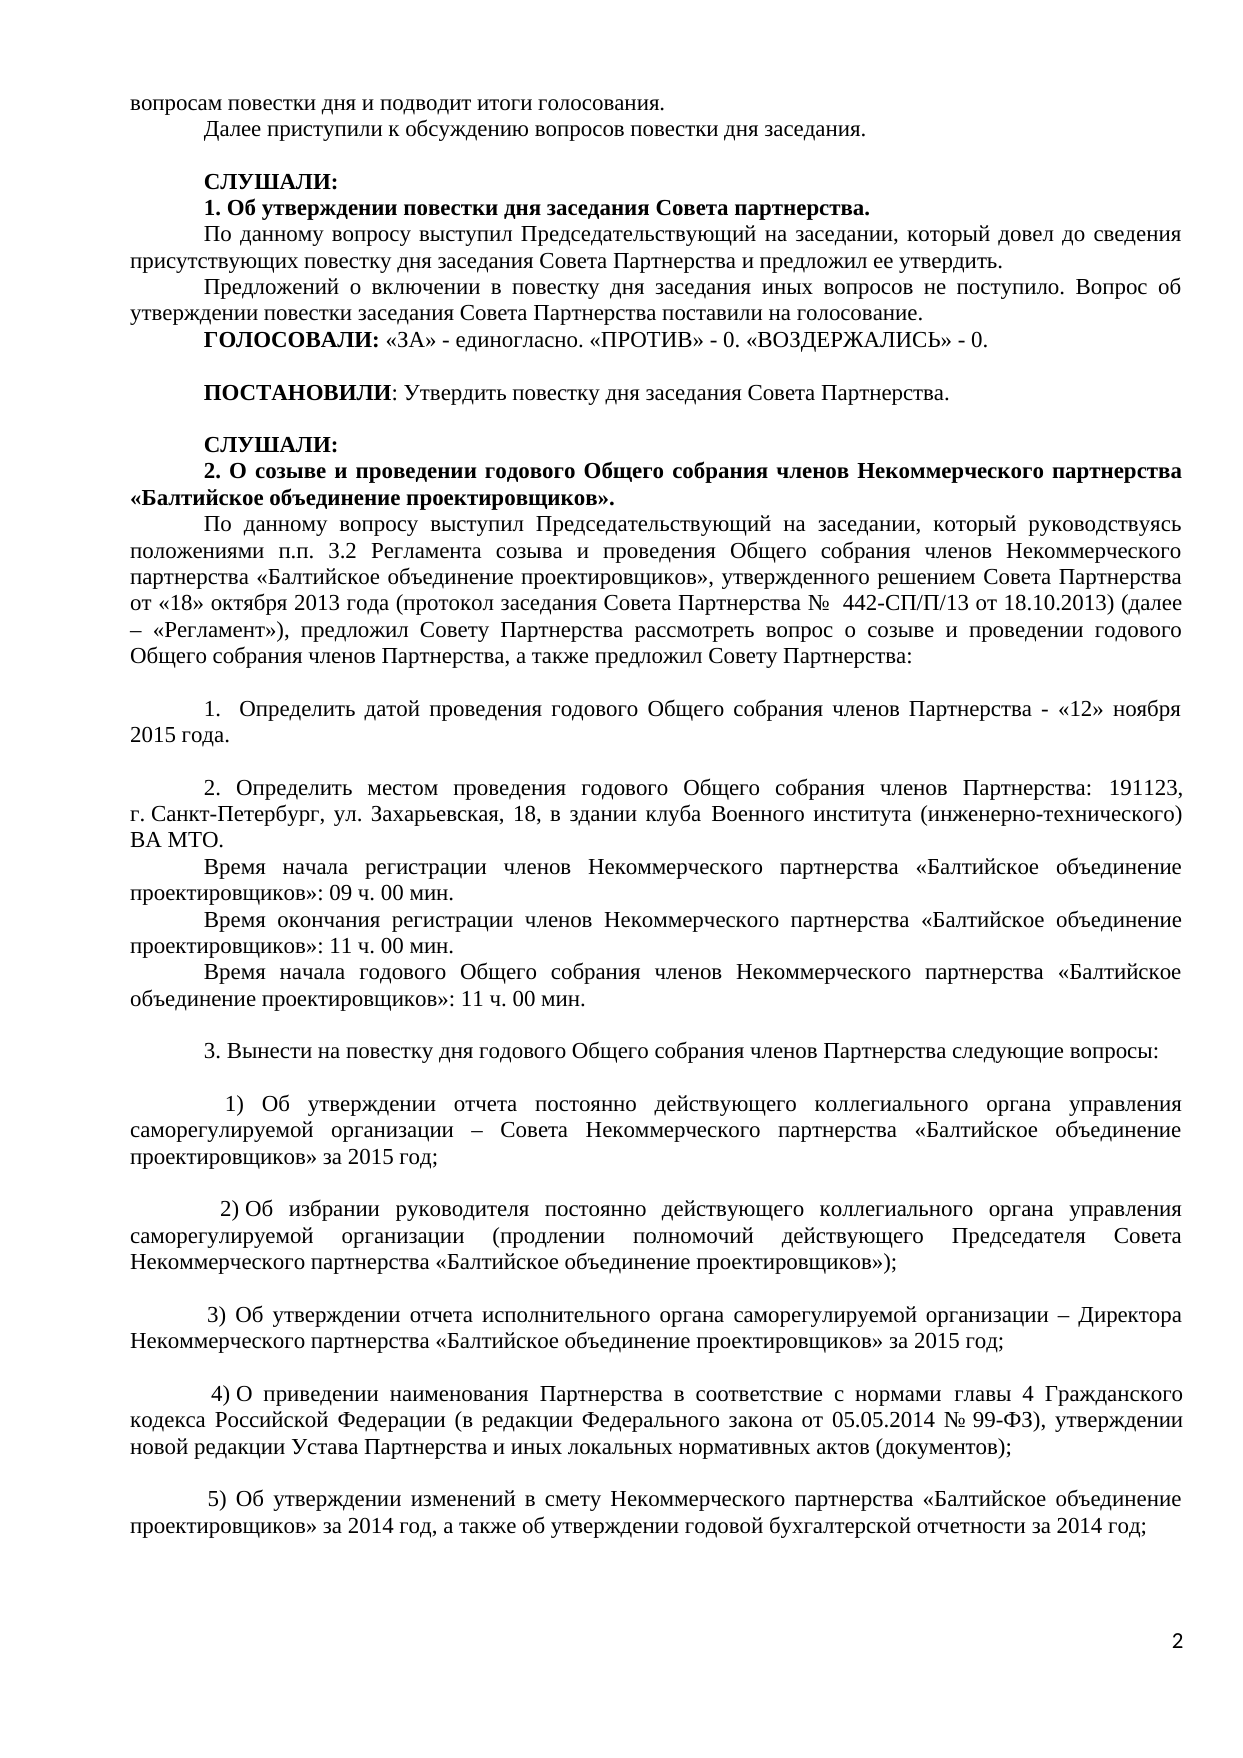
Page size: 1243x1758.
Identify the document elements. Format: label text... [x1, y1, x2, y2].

text СЛУШАЛИ: [130, 168, 1183, 194]
text Время начала годового Общего собрания членов Некоммерческого партнерства «Балтийское объединение проектировщиков»: 11 ч. 00 мин. [130, 958, 1183, 1011]
text 2) Об избрании руководителя постоянно действующего коллегиального органа управления саморегулируемой организации (продлении полномочий действующего Председателя Совета Некоммерческого партнерства «Балтийское объединение проектировщиков»); [130, 1196, 1183, 1274]
text 3) Об утверждении отчета исполнительного органа саморегулируемой организации – Директора Некоммерческого партнерства «Балтийское объединение проектировщиков» за 2015 год; [130, 1301, 1183, 1354]
text Предложений о включении в повестку дня заседания иных вопросов не поступило. Вопрос об утверждении повестки заседания Совета Партнерства поставили на голосование. [130, 273, 1183, 326]
text 3. Вынести на повестку дня годового Общего собрания членов Партнерства следующие вопросы: [130, 1037, 1183, 1064]
text 1) Об утверждении отчета постоянно действующего коллегиального органа управления саморегулируемой организации – Совета Некоммерческого партнерства «Балтийское объединение проектировщиков» за 2015 год; [130, 1090, 1183, 1169]
text Далее приступили к обсуждению вопросов повестки дня заседания. [130, 115, 1183, 141]
text По данному вопросу выступил Председательствующий на заседании, который руководствуясь положениями п.п. 3.2 Регламента созыва и проведения Общего собрания членов Некоммерческого партнерства «Балтийское объединение проектировщиков», утвержденного решением Совета Партнерства от «18» октября 2013 года (протокол заседания Совета Партнерства № 442-СП/П/13 от 18.10.2013) (далее – «Регламент»), предложил Совету Партнерства рассмотреть вопрос о созыве и проведении годового Общего собрания членов Партнерства, а также предложил Совету Партнерства: [130, 510, 1183, 668]
text По данному вопросу выступил Председательствующий на заседании, который довел до сведения присутствующих повестку дня заседания Совета Партнерства и предложил ее утвердить. [130, 220, 1183, 273]
text 4) О приведении наименования Партнерства в соответствие с нормами главы 4 Гражданского кодекса Российской Федерации (в редакции Федерального закона от 05.05.2014 № 99-ФЗ), утверждении новой редакции Устава Партнерства и иных локальных нормативных актов (документов); [130, 1380, 1183, 1459]
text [130, 89, 1183, 115]
text 1. Определить датой проведения годового Общего собрания членов Партнерства - «12» ноября 2015 года. [130, 695, 1183, 747]
text ГОЛОСОВАЛИ: «ЗА» - единогласно. «ПРОТИВ» - 0. «ВОЗДЕРЖАЛИСЬ» - 0. [130, 326, 1183, 352]
text Время окончания регистрации членов Некоммерческого партнерства «Балтийское объединение проектировщиков»: 11 ч. 00 мин. [130, 906, 1183, 958]
text 2. Определить местом проведения годового Общего собрания членов Партнерства: 191123, г. Санкт-Петербург, ул. Захарьевская, 18, в здании клуба Военного института (инженерно-технического) ВА МТО. [130, 774, 1183, 853]
text ПОСТАНОВИЛИ: Утвердить повестку дня заседания Совета Партнерства. [130, 378, 1183, 405]
text 1. Об утверждении повестки дня заседания Совета партнерства. [130, 194, 1183, 220]
text СЛУШАЛИ: [130, 431, 1183, 458]
text Время начала регистрации членов Некоммерческого партнерства «Балтийское объединение проектировщиков»: 09 ч. 00 мин. [130, 853, 1183, 906]
text 5) Об утверждении изменений в смету Некоммерческого партнерства «Балтийское объединение проектировщиков» за 2014 год, а также об утверждении годовой бухгалтерской отчетности за 2014 год; [130, 1485, 1183, 1538]
text 2. О созыве и проведении годового Общего собрания членов Некоммерческого партнерства «Балтийское объединение проектировщиков». [130, 458, 1183, 510]
